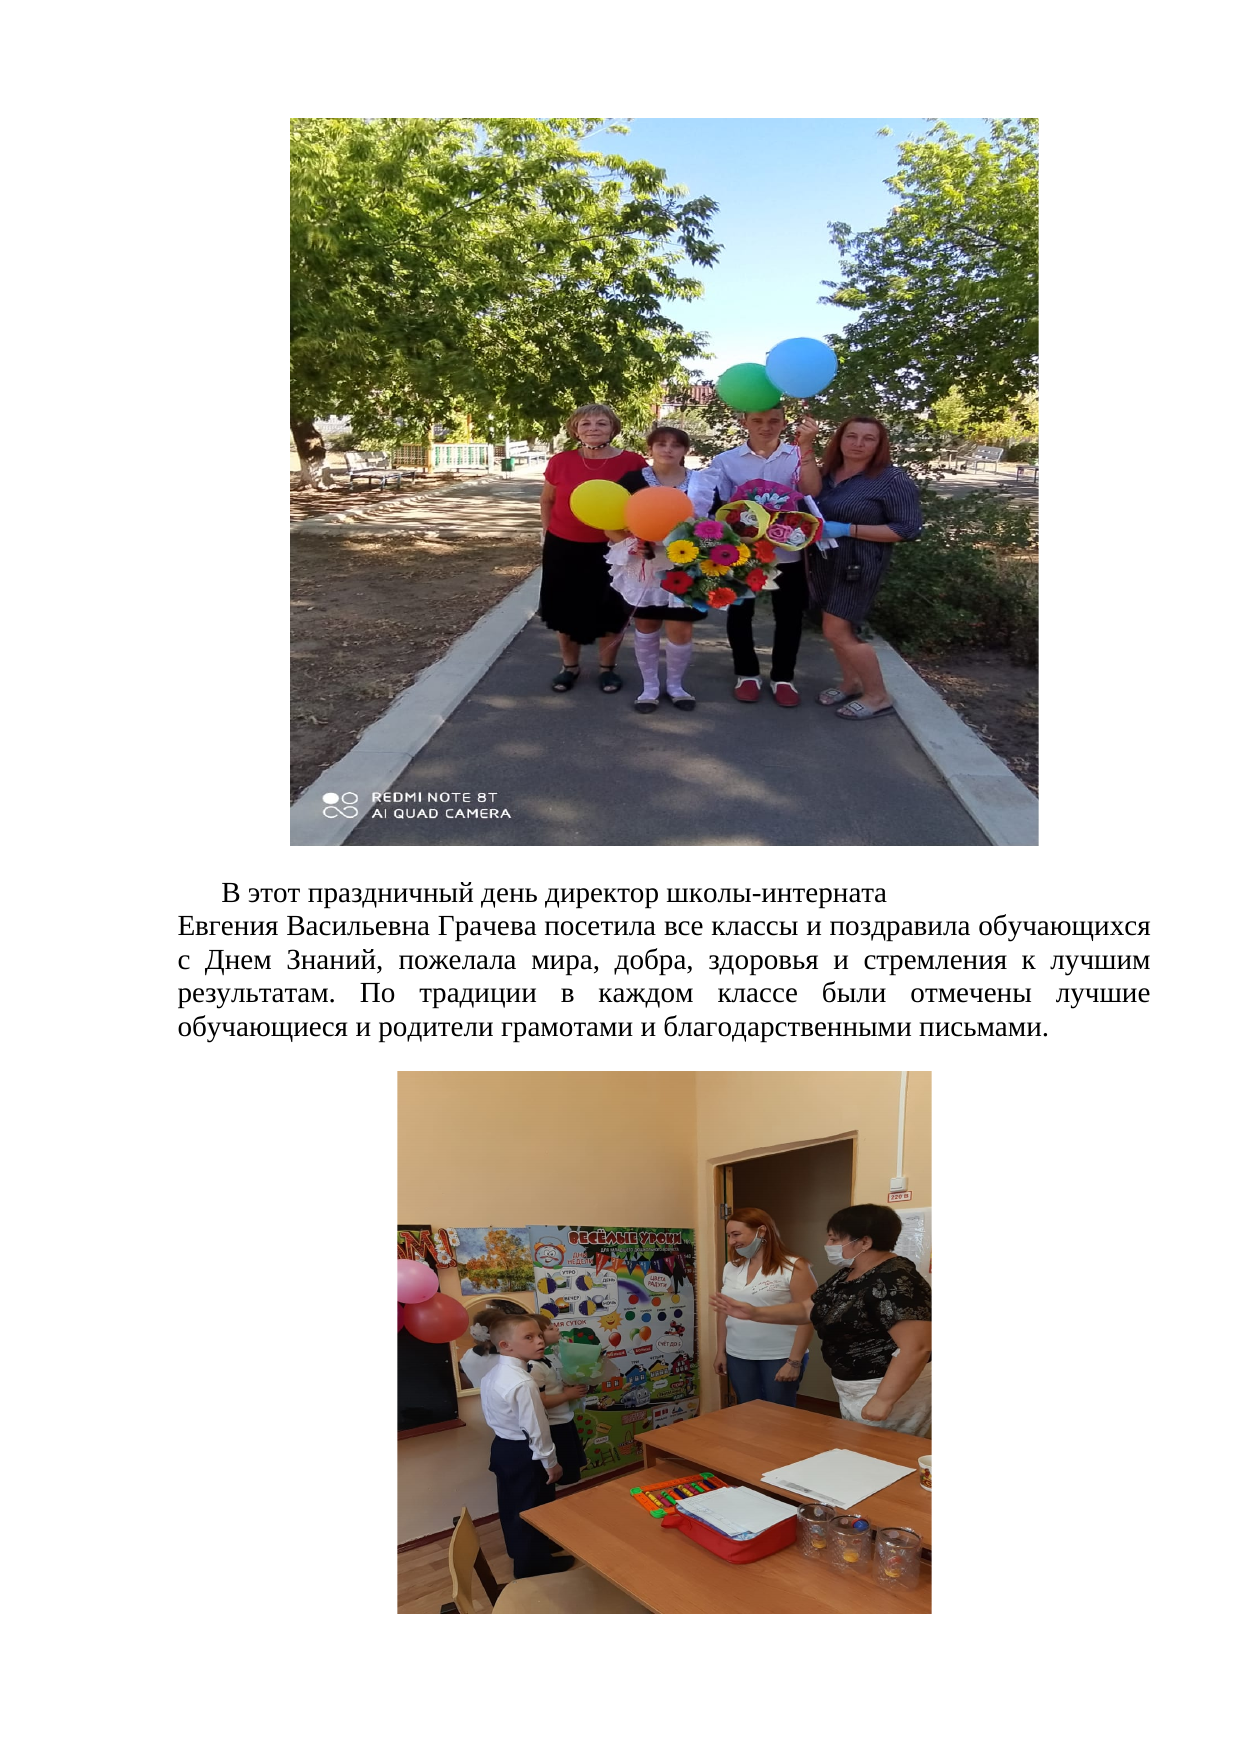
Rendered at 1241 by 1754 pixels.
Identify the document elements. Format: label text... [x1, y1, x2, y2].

picture [290, 118, 1039, 846]
picture [397, 1071, 932, 1614]
text В этот праздничный день директор школы-интерната Евгения Васильевна Грачева посетила все классы и поздравила обучающихся с Днем Знаний, пожелала мира, добра, здоровья и стремления к лучшим результатам. По традиции в каждом классе были отмечены лучшие обучающиеся и родители грамотами и благодарственными письмами. [177, 875, 1152, 1042]
